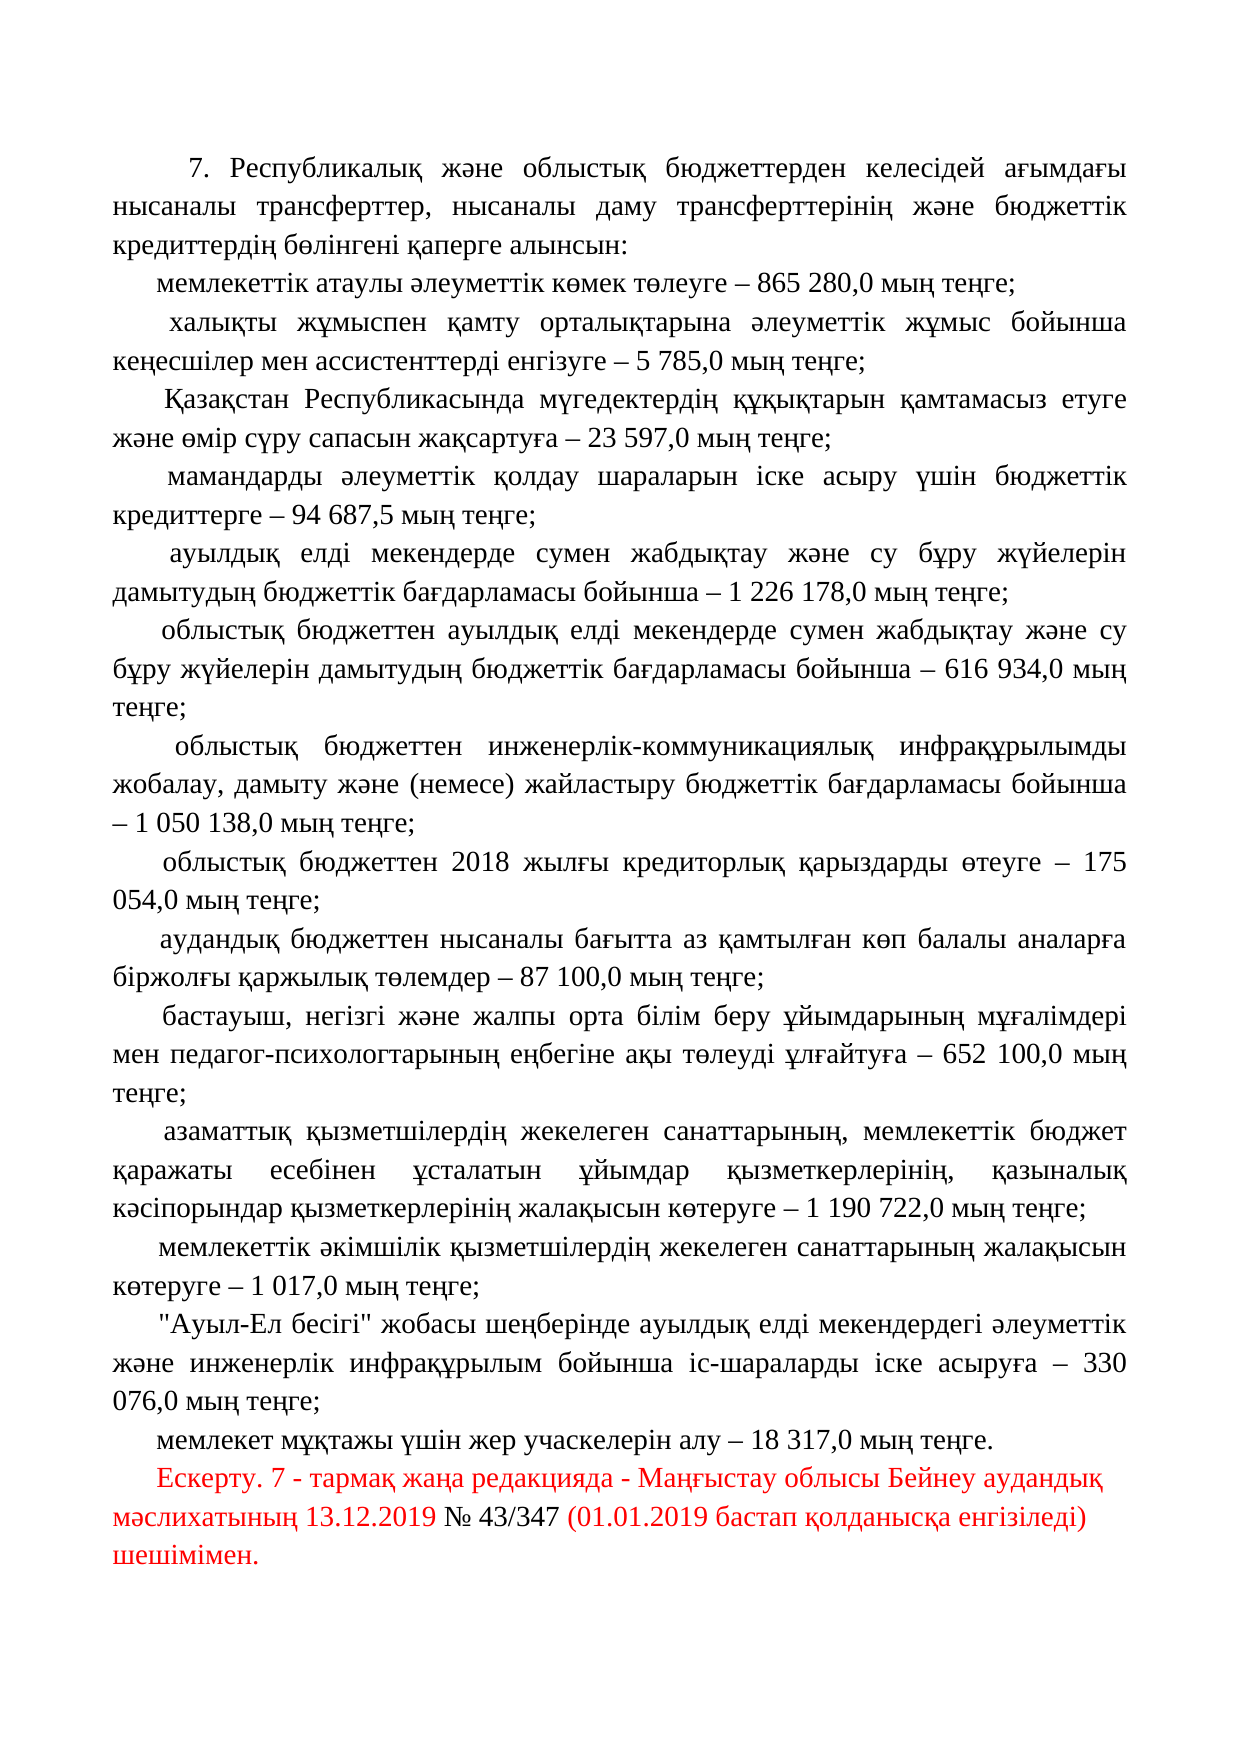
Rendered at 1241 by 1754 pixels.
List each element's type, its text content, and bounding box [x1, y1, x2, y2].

text "Ауыл-Ел бесігі" жобасы шеңберінде ауылдық елді мекендердегі әлеуметтік және инженерлік инфрақұрылым бойынша іс-шараларды іске асыруға – 330 076,0 мың теңге; [112, 1306, 1128, 1417]
text бастауыш, негізгі және жалпы орта білім беру ұйымдарының мұғалімдері мен педагог-психологтарының еңбегіне ақы төлеуді ұлғайтуға – 652 100,0 мың теңге; [112, 998, 1128, 1108]
text облыстық бюджеттен 2018 жылғы кредиторлық қарыздарды өтеуге – 175 054,0 мың теңге; [112, 844, 1128, 916]
text азаматтық қызметшілердің жекелеген санаттарының, мемлекеттік бюджет қаражаты есебінен ұсталатын ұйымдар қызметкерлерінің, қазыналық кәсіпорындар қызметкерлерінің жалақысын көтеруге – 1 190 722,0 мың теңге; [112, 1113, 1128, 1224]
text ауылдық елді мекендерде сумен жабдықтау және су бұру жүйелерін дамытудың бюджеттік бағдарламасы бойынша – 1 226 178,0 мың теңге; [112, 535, 1128, 607]
text халықты жұмыспен қамту орталықтарына әлеуметтік жұмыс бойынша кеңесшілер мен ассистенттерді енгізуге – 5 785,0 мың теңге; [112, 304, 1128, 376]
text мемлекеттік атаулы әлеуметтік көмек төлеуге – 865 280,0 мың теңге; [112, 266, 1128, 299]
text облыстық бюджеттен ауылдық елді мекендерде сумен жабдықтау және су бұру жүйелерін дамытудың бюджеттік бағдарламасы бойынша – 616 934,0 мың теңге; [112, 612, 1128, 723]
text 7. Республикалық және облыстық бюджеттерден келесідей ағымдағы нысаналы трансферттер, нысаналы даму трансферттерінің және бюджеттік кредиттердің бөлінгені қаперге алынсын: [112, 150, 1128, 261]
text Қазақстан Республикасында мүгедектердің құқықтарын қамтамасыз етуге және өмір сүру сапасын жақсартуға – 23 597,0 мың теңге; [112, 381, 1128, 453]
text облыстық бюджеттен инженерлік-коммуникациялық инфрақұрылымды жобалау, дамыту және (немесе) жайластыру бюджеттік бағдарламасы бойынша – 1 050 138,0 мың теңге; [112, 728, 1128, 839]
text мемлекет мұқтажы үшін жер учаскелерін алу – 18 317,0 мың теңге. [112, 1422, 1128, 1455]
text Ескерту. 7 - тармақ жаңа редакцияда - Маңғыстау облысы Бейнеу аудандық мәслихатының 13.12.2019 № 43/347 (01.01.2019 бастап қолданысқа енгізіледі) шешімімен. [112, 1460, 1128, 1601]
text аудандық бюджеттен нысаналы бағытта аз қамтылған көп балалы аналарға біржолғы қаржылық төлемдер – 87 100,0 мың теңге; [112, 921, 1128, 993]
text мамандарды әлеуметтік қолдау шараларын іске асыру үшін бюджеттік кредиттерге – 94 687,5 мың теңге; [112, 458, 1128, 530]
text мемлекеттік әкімшілік қызметшілердің жекелеген санаттарының жалақысын көтеруге – 1 017,0 мың теңге; [112, 1229, 1128, 1301]
